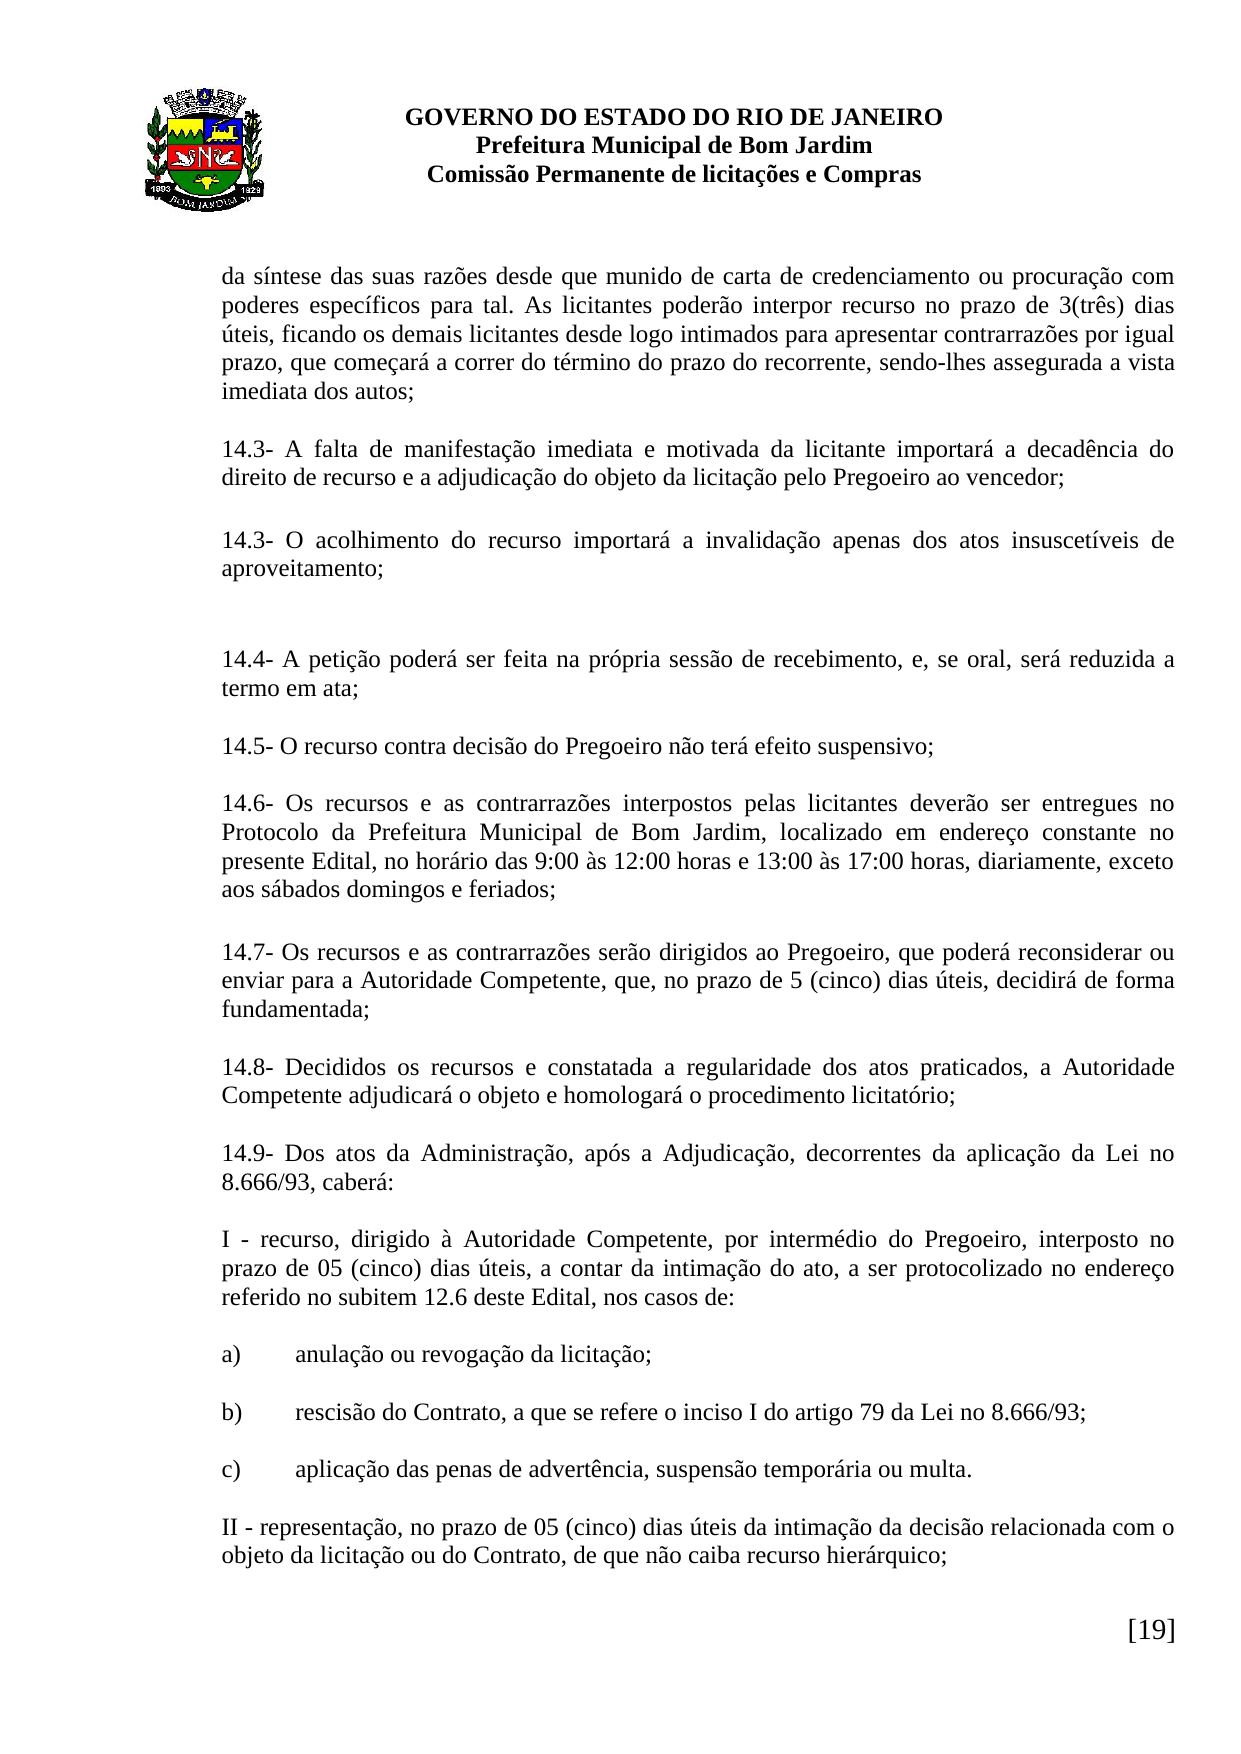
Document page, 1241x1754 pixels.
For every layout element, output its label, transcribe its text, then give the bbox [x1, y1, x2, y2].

text 14.4- A petição poderá ser feita na própria sessão de recebimento, e, se oral, será reduzida a termo em ata; [221, 644, 1176, 702]
text 14.5- O recurso contra decisão do Pregoeiro não terá efeito suspensivo; [221, 731, 1176, 759]
text 14.6- Os recursos e as contrarrazões interpostos pelas licitantes deverão ser entregues no Protocolo da Prefeitura Municipal de Bom Jardim, localizado em endereço constante no presente Edital, no horário das 9:00 às 12:00 horas e 13:00 às 17:00 horas, diariamente, exceto aos sábados domingos e feriados; [221, 788, 1176, 903]
text 14.7- Os recursos e as contrarrazões serão dirigidos ao Pregoeiro, que poderá reconsiderar ou enviar para a Autoridade Competente, que, no prazo de 5 (cinco) dias úteis, decidirá de forma fundamentada; [221, 937, 1176, 1023]
text 14.3- A falta de manifestação imediata e motivada da licitante importará a decadência do direito de recurso e a adjudicação do objeto da licitação pelo Pregoeiro ao vencedor; [221, 434, 1176, 491]
text II - representação, no prazo de 05 (cinco) dias úteis da intimação da decisão relacionada com o objeto da licitação ou do Contrato, de que não caiba recurso hierárquico; [221, 1512, 1176, 1569]
list rescisão do Contrato, a que se refere o inciso I do artigo 79 da Lei no 8.666/93; [221, 1397, 1176, 1426]
text 14.3- O acolhimento do recurso importará a invalidação apenas dos atos insuscetíveis de aproveitamento; [221, 525, 1176, 582]
text 14.9- Dos atos da Administração, após a Adjudicação, decorrentes da aplicação da Lei no 8.666/93, caberá: [221, 1138, 1176, 1196]
picture [141, 85, 266, 214]
list anulação ou revogação da licitação; [221, 1339, 1176, 1368]
text 14.8- Decididos os recursos e constatada a regularidade dos atos praticados, a Autoridade Competente adjudicará o objeto e homologará o procedimento licitatório; [221, 1052, 1176, 1109]
list aplicação das penas de advertência, suspensão temporária ou multa. [221, 1454, 1176, 1483]
text I - recurso, dirigido à Autoridade Competente, por intermédio do Pregoeiro, interposto no prazo de 05 (cinco) dias úteis, a contar da intimação do ato, a ser protocolizado no endereço referido no subitem 12.6 deste Edital, nos casos de: [221, 1224, 1176, 1311]
